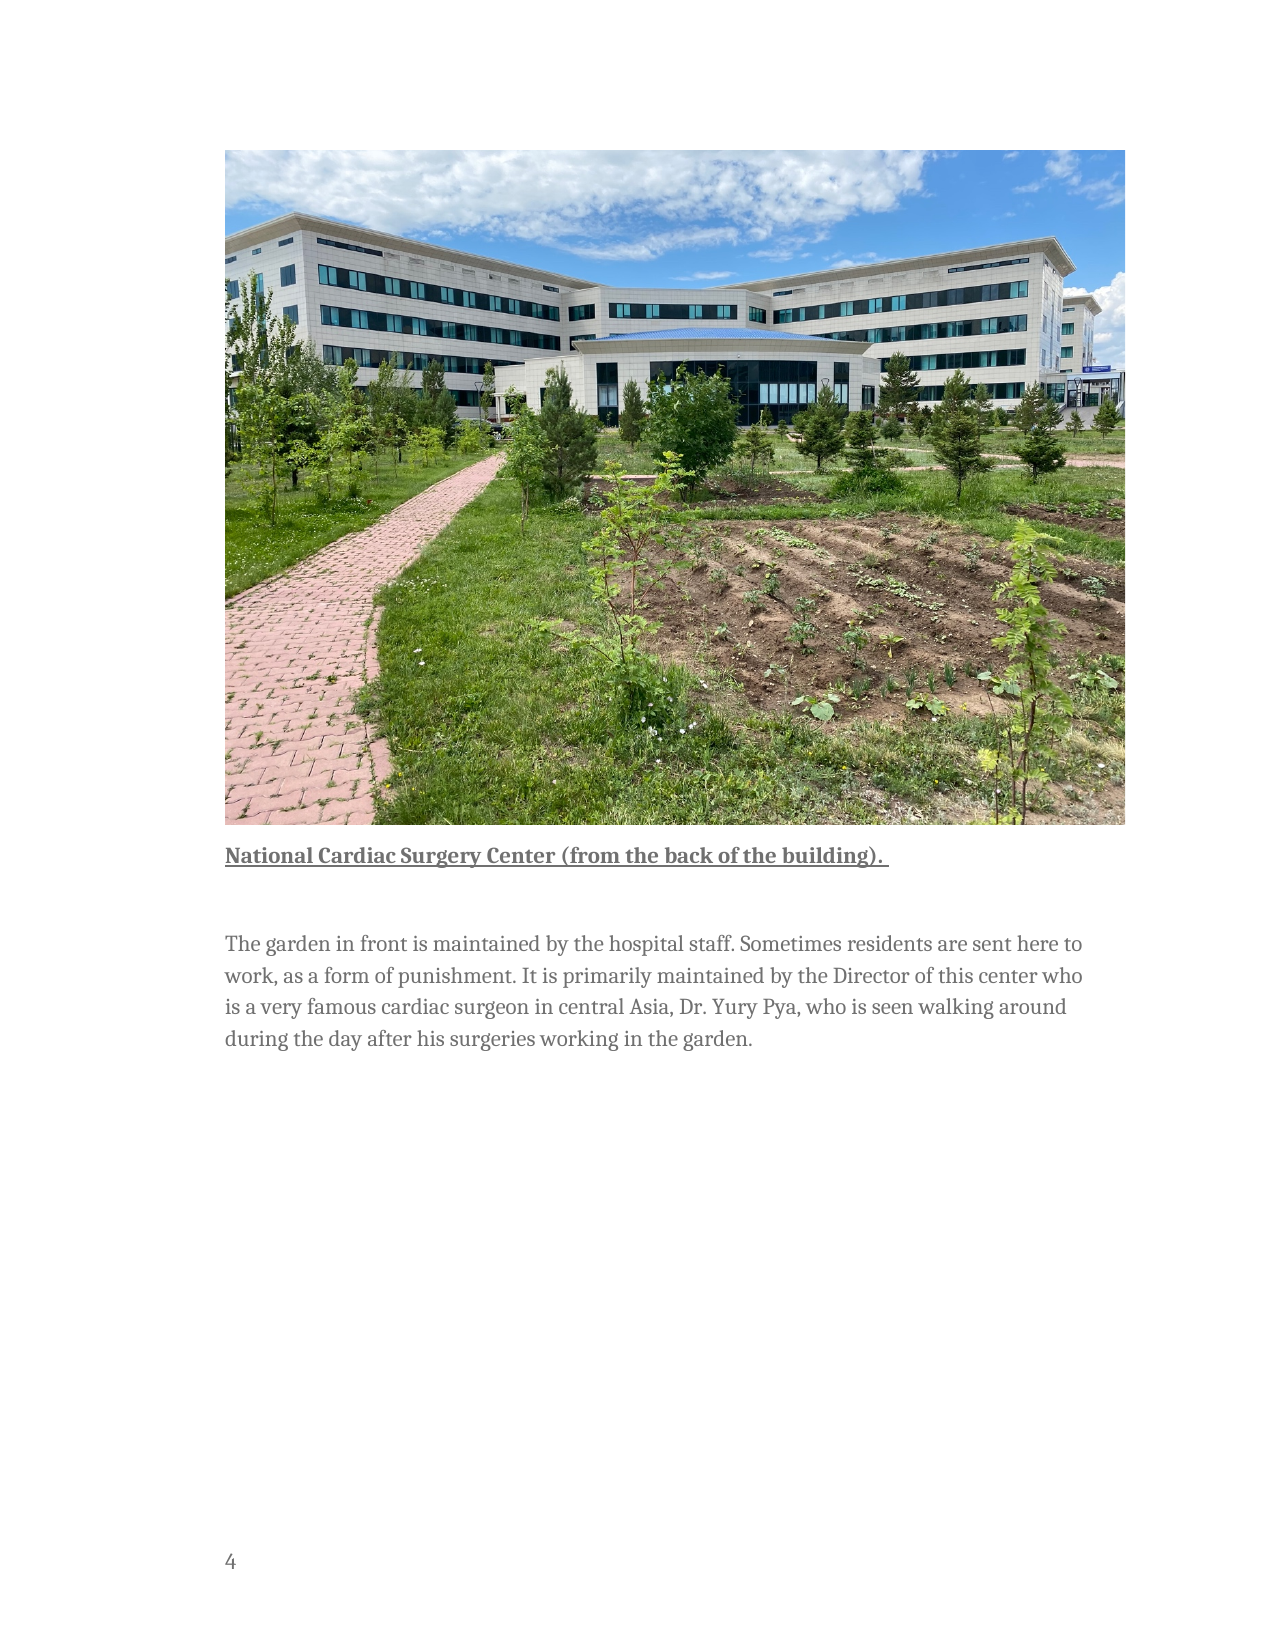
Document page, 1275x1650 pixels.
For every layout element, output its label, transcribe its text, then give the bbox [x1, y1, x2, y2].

text The garden in front is maintained by the hospital staff. Sometimes residents are sent here to work, as a form of punishment. It is primarily maintained by the Director of this center who is a very famous cardiac surgeon in central Asia, Dr. Yury Pya, who is seen walking around during the day after his surgeries working in the garden. [225, 931, 1087, 1052]
picture [225, 150, 1125, 825]
text National Cardiac Surgery Center (from the back of the building). [225, 843, 1087, 869]
